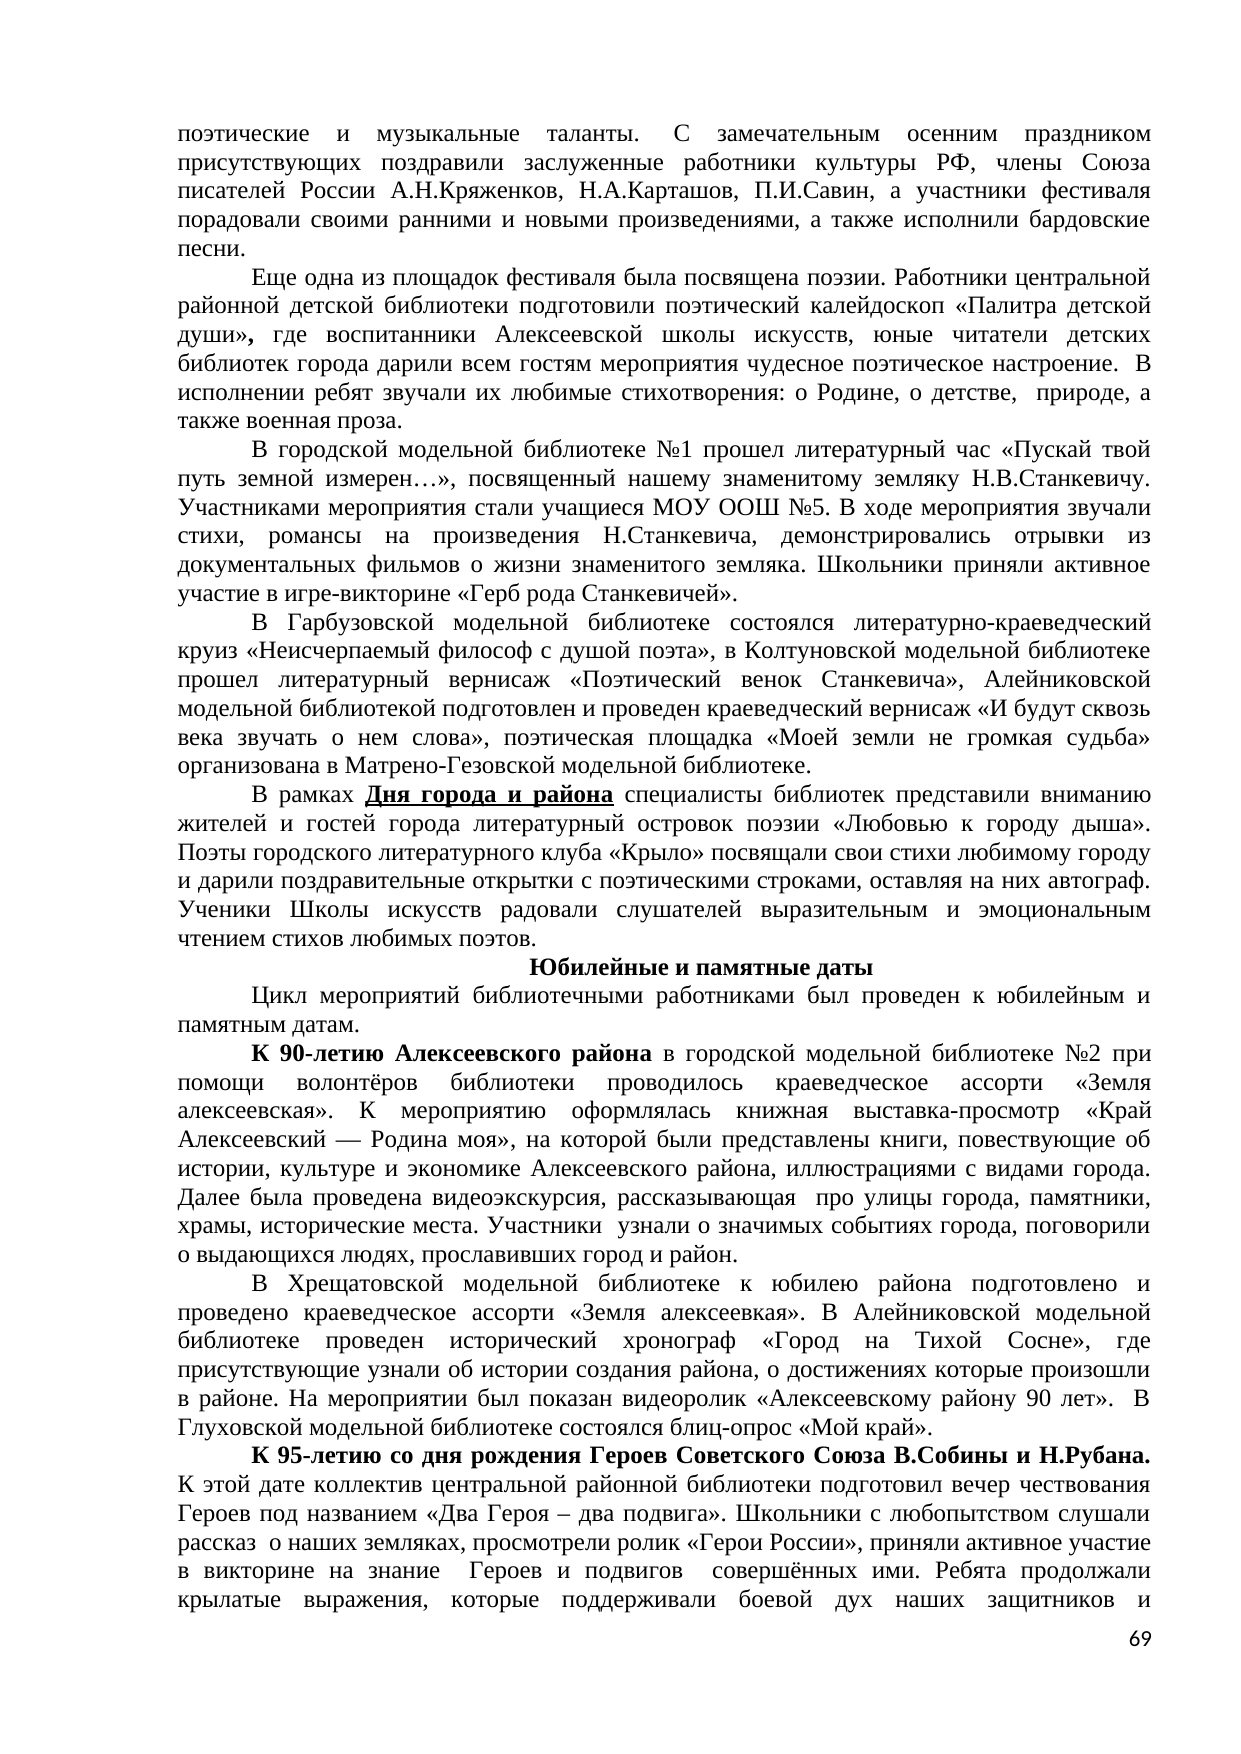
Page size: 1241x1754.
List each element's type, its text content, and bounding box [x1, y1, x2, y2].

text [177, 1441, 1152, 1613]
text В городской модельной библиотеке №1 прошел литературный час «Пускай твой путь земной измерен…», посвященный нашему знаменитому земляку Н.В.Станкевичу. Участниками мероприятия стали учащиеся МОУ ООШ №5. В ходе мероприятия звучали стихи, романсы на произведения Н.Станкевича, демонстрировались отрывки из документальных фильмов о жизни знаменитого земляка. Школьники приняли активное участие в игре-викторине «Герб рода Станкевичей». [177, 434, 1152, 607]
text Цикл мероприятий библиотечными работниками был проведен к юбилейным и памятным датам. [177, 981, 1152, 1038]
text Еще одна из площадок фестиваля была посвящена поэзии. Работники центральной районной детской библиотеки подготовили поэтический калейдоскоп «Палитра детской души», где воспитанники Алексеевской школы искусств, юные читатели детских библиотек города дарили всем гостям мероприятия чудесное поэтическое настроение. В исполнении ребят звучали их любимые стихотворения: о Родине, о детстве, природе, а также военная проза. [177, 262, 1152, 434]
text В Хрещатовской модельной библиотеке к юбилею района подготовлено и проведено краеведческое ассорти «Земля алексеевкая». В Алейниковской модельной библиотеке проведен исторический хронограф «Город на Тихой Сосне», где присутствующие узнали об истории создания района, о достижениях которые произошли в районе. На мероприятии был показан видеоролик «Алексеевскому району 90 лет». В Глуховской модельной библиотеке состоялся блиц-опрос «Мой край». [177, 1268, 1152, 1441]
text В Гарбузовской модельной библиотеке состоялся литературно-краеведческий круиз «Неисчерпаемый философ с душой поэта», в Колтуновской модельной библиотеке прошел литературный вернисаж «Поэтический венок Станкевича», Алейниковской модельной библиотекой подготовлен и проведен краеведческий вернисаж «И будут сквозь века звучать о нем слова», поэтическая площадка «Моей земли не громкая судьба» организована в Матрено-Гезовской модельной библиотеке. [177, 607, 1152, 779]
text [177, 118, 1152, 262]
text Юбилейные и памятные даты [177, 952, 1152, 981]
text К 90-летию Алексеевского района в городской модельной библиотеке №2 при помощи волонтёров библиотеки проводилось краеведческое ассорти «Земля алексеевская». К мероприятию оформлялась книжная выставка-просмотр «Край Алексеевский — Родина моя», на которой были представлены книги, повествующие об истории, культуре и экономике Алексеевского района, иллюстрациями с видами города. Далее была проведена видеоэкскурсия, рассказывающая про улицы города, памятники, храмы, исторические места. Участники узнали о значимых событиях города, поговорили о выдающихся людях, прославивших город и район. [177, 1038, 1152, 1268]
text В рамках Дня города и района специалисты библиотек представили вниманию жителей и гостей города литературный островок поэзии «Любовью к городу дыша». Поэты городского литературного клуба «Крыло» посвящали свои стихи любимому городу и дарили поздравительные открытки с поэтическими строками, оставляя на них автограф. Ученики Школы искусств радовали слушателей выразительным и эмоциональным чтением стихов любимых поэтов. [177, 779, 1152, 952]
